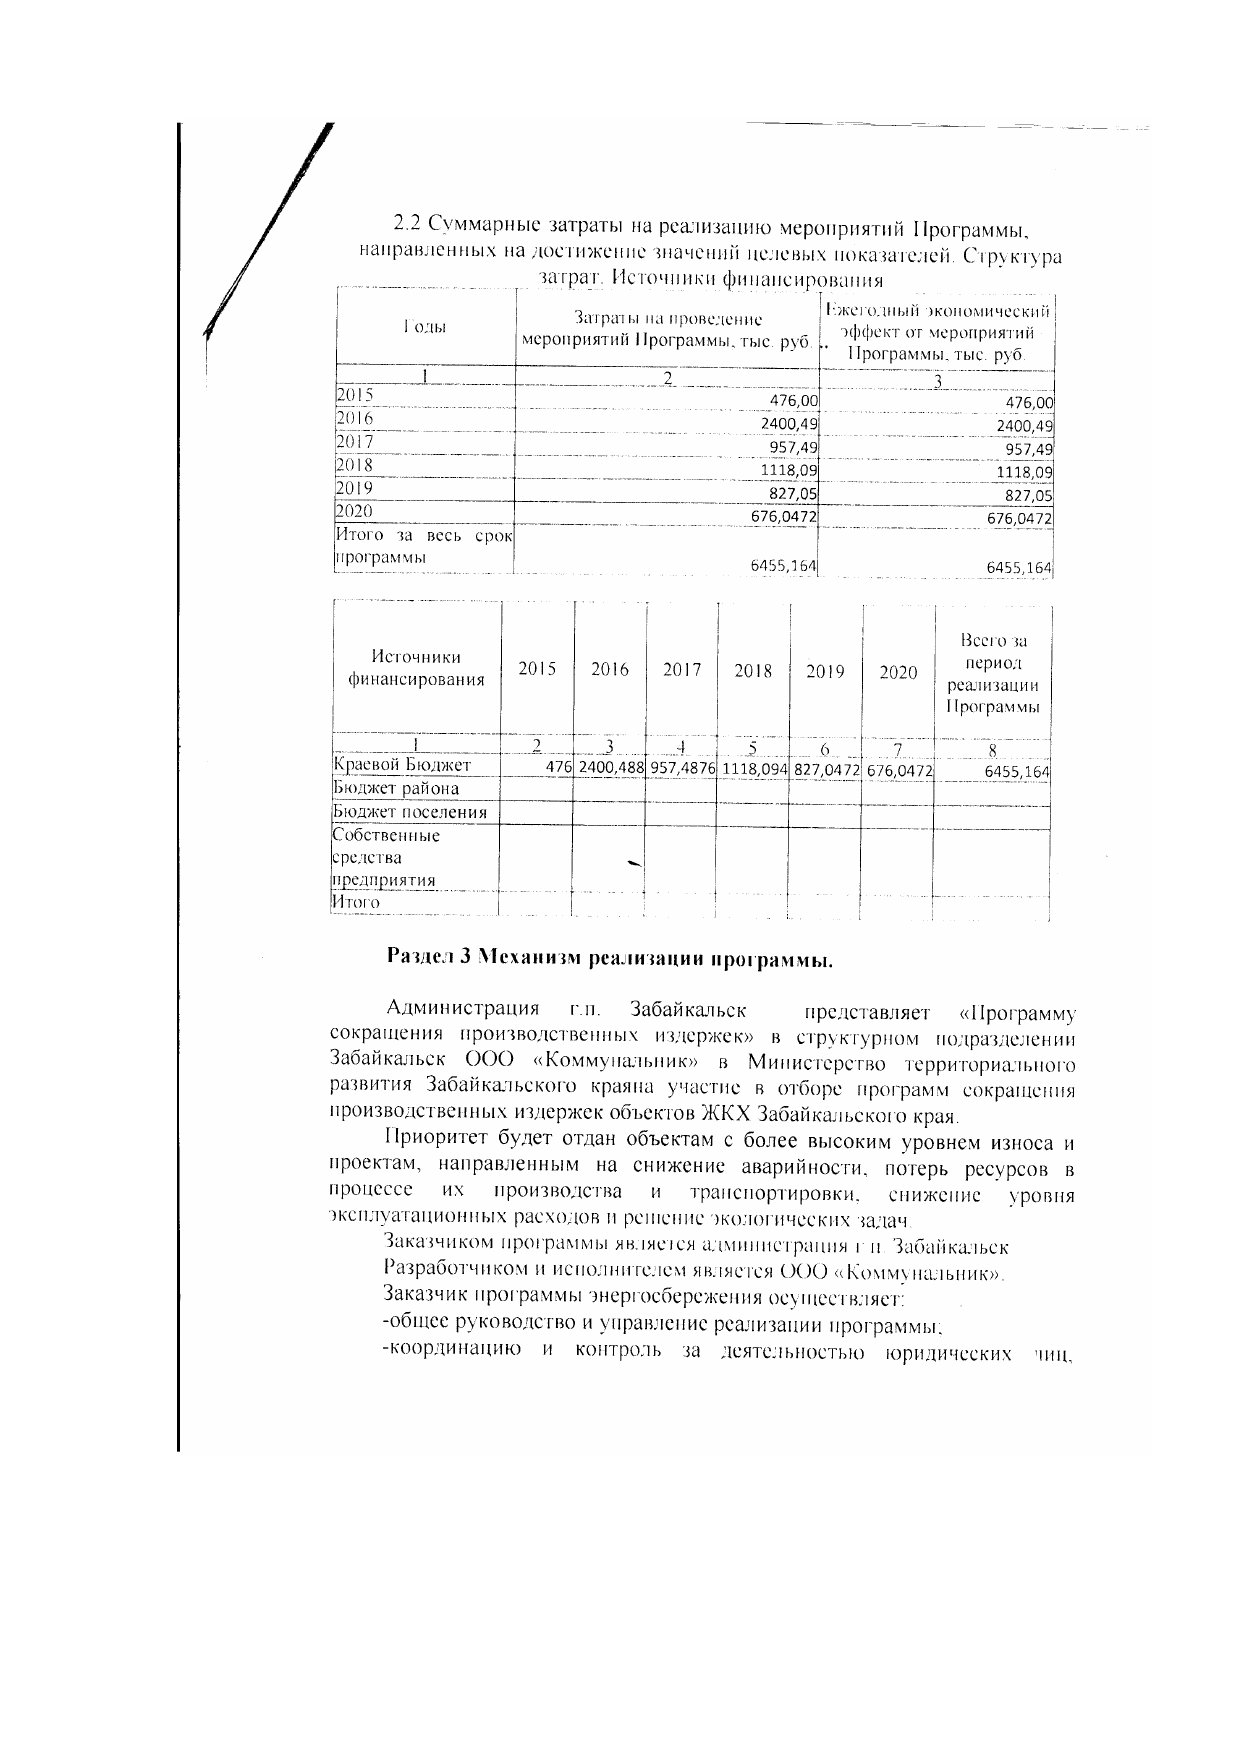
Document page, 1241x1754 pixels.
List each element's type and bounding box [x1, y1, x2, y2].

picture [177, 118, 1151, 1456]
